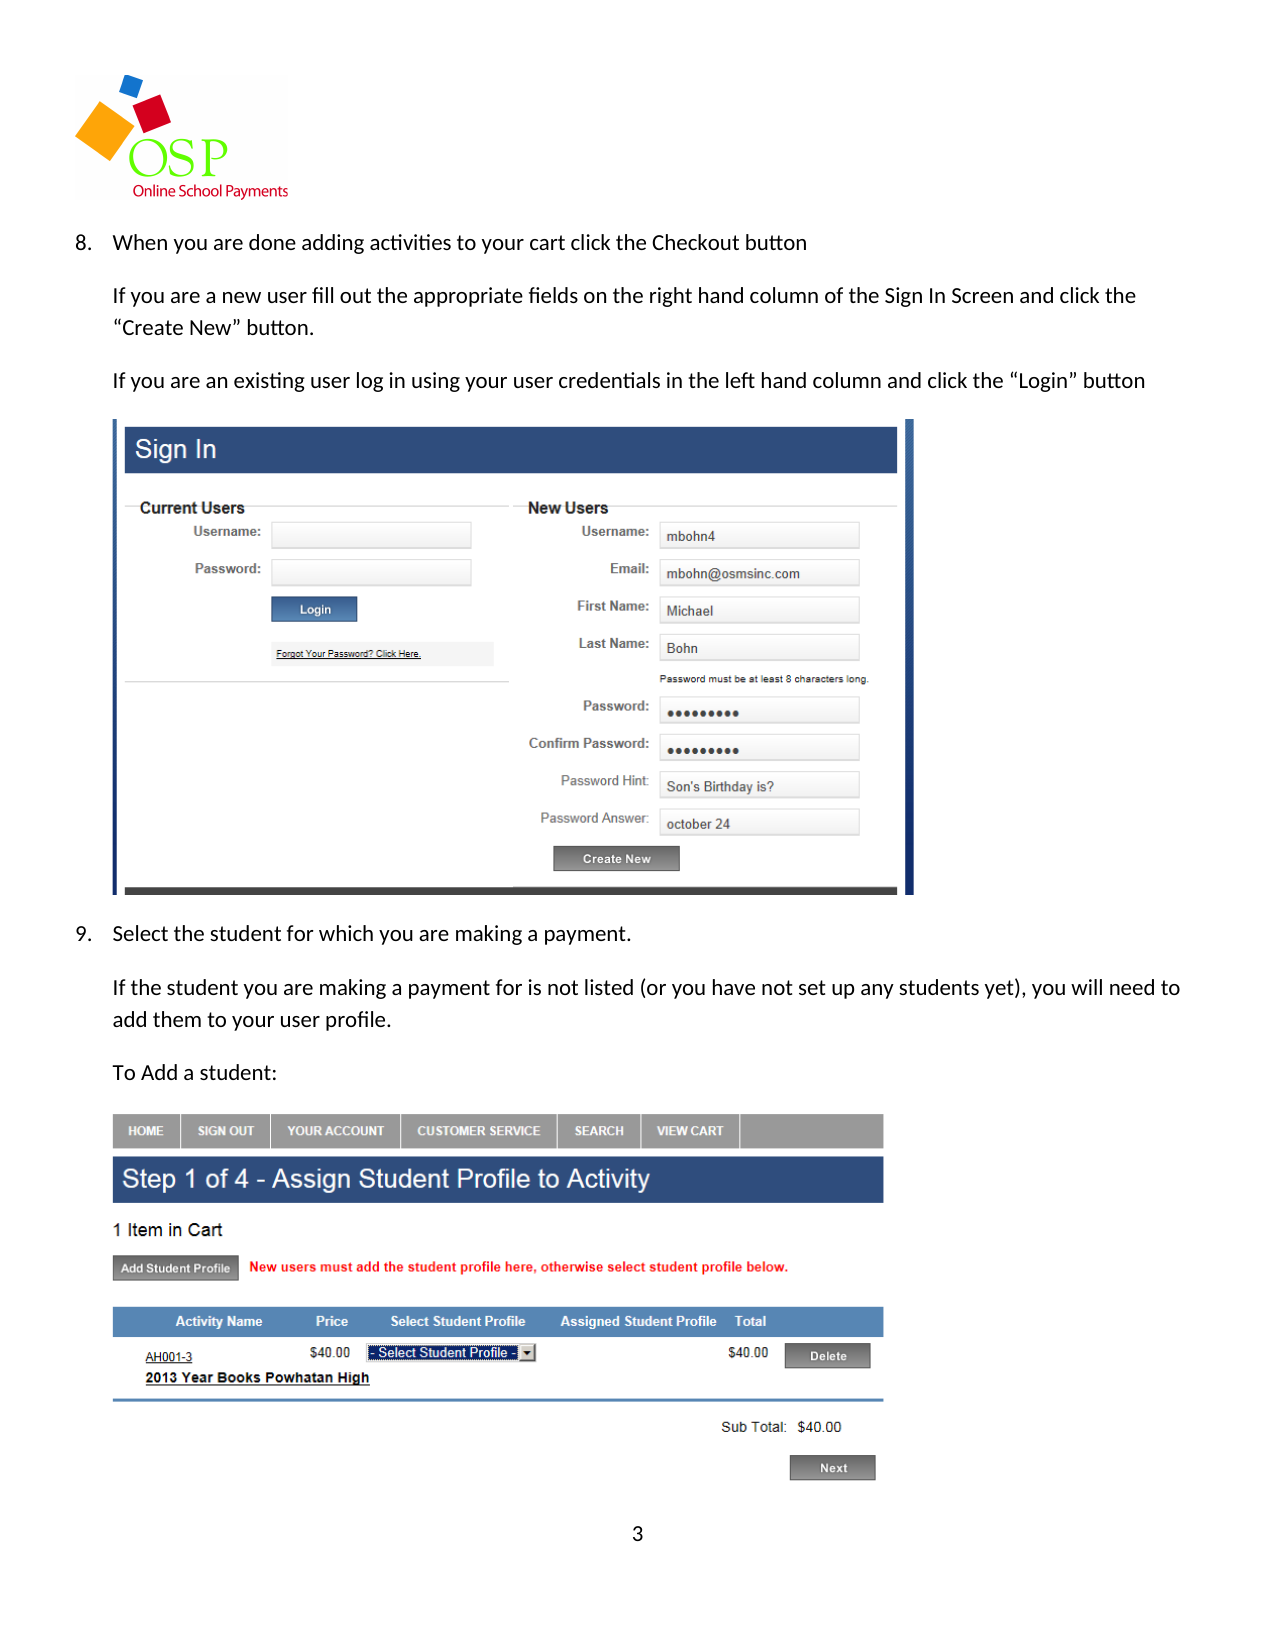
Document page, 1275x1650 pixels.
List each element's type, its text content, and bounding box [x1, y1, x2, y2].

text If you are an existing user log in using your user credentials in the left hand column and click the “Login” button [112, 366, 1200, 394]
text If the student you are making a payment for is not listed (or you have not set up any students yet), you will need to add them to your user profile. [112, 973, 1200, 1033]
text If you are a new user fill out the appropriate fields on the right hand column of the Sign In Screen and click the “Create New” button. [112, 281, 1200, 341]
picture [75, 75, 288, 200]
picture [112, 419, 914, 895]
list When you are done adding activities to your cart click the Checkout button [75, 228, 1200, 256]
list Select the student for which you are making a payment. [75, 919, 1200, 948]
picture [112, 1110, 884, 1497]
text To Add a student: [112, 1058, 1200, 1086]
